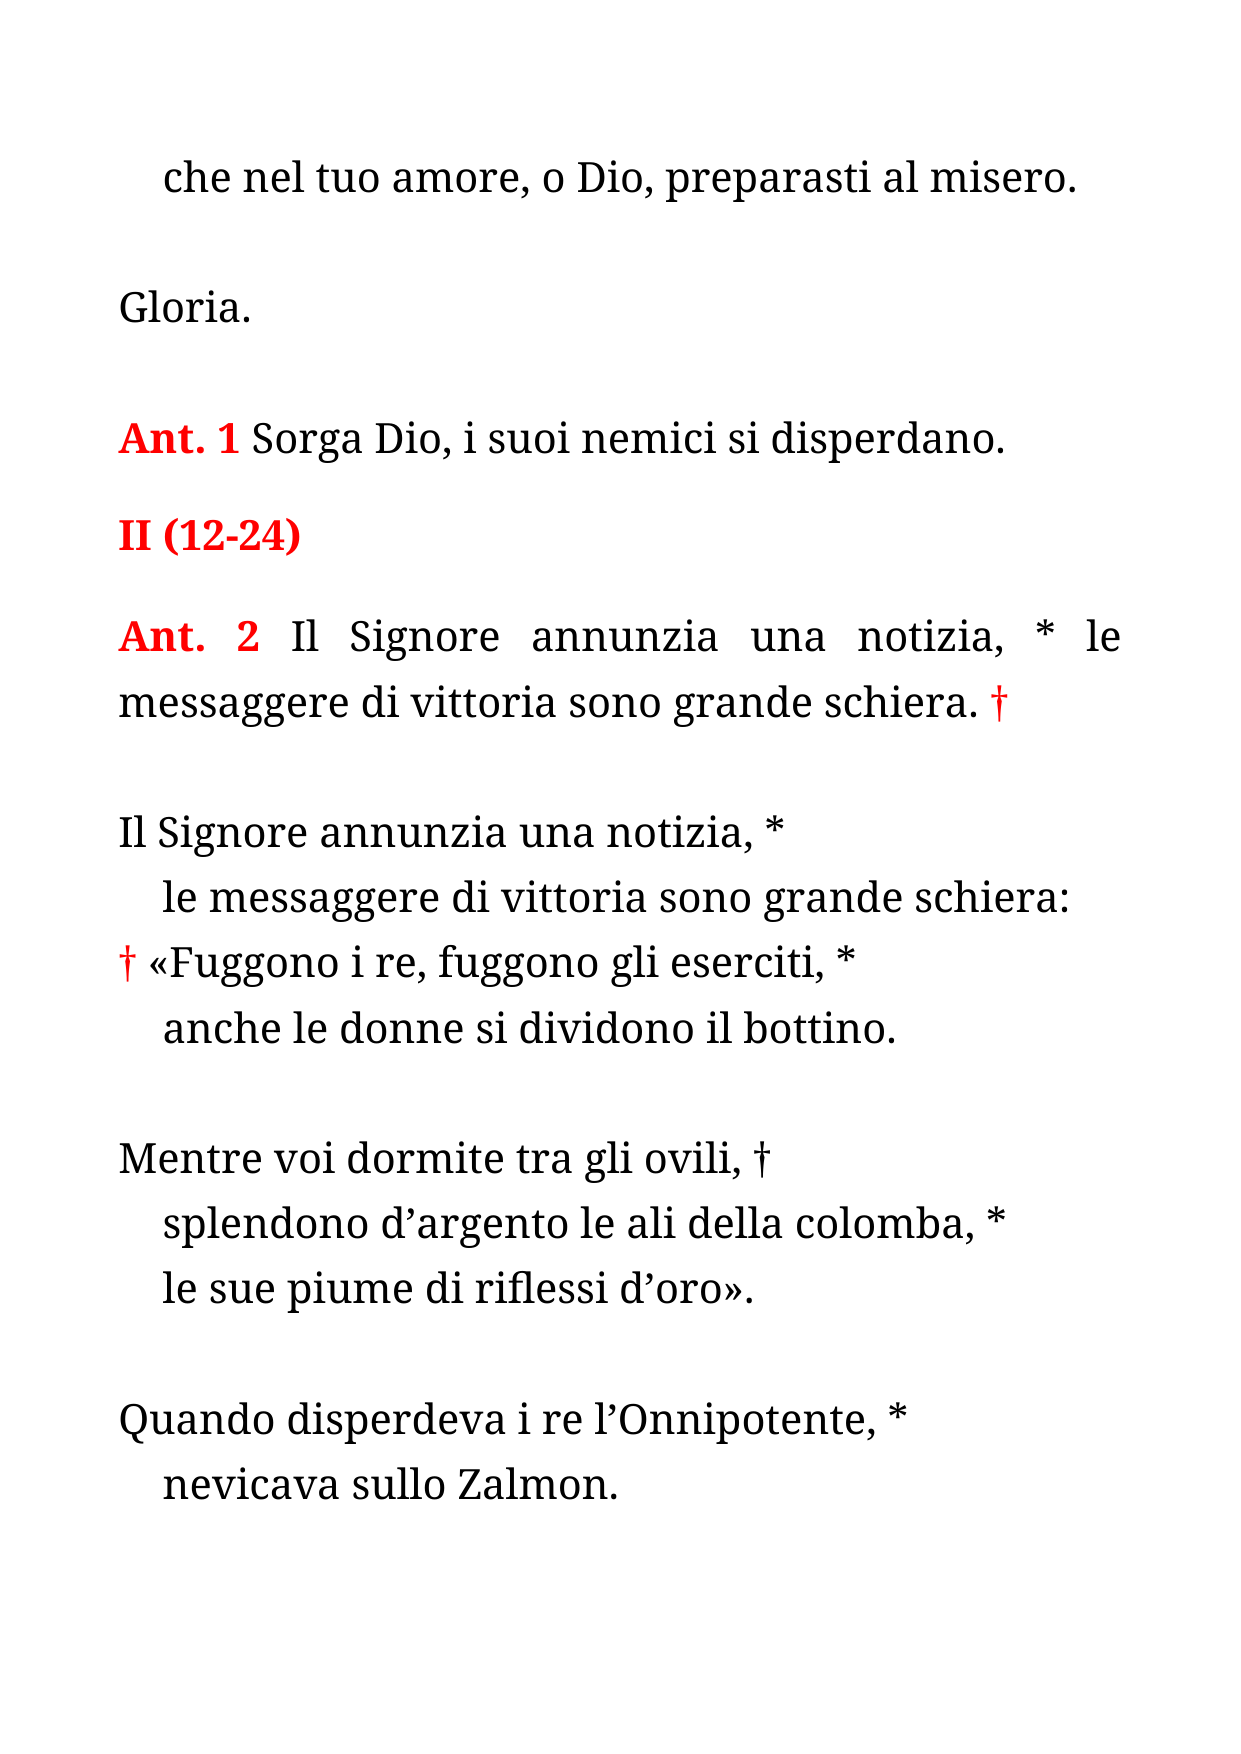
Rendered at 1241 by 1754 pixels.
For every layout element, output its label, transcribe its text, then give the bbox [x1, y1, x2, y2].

text Ant. 2 Il Signore annunzia una notizia, * le messaggere di vittoria sono grande schiera. † [118, 607, 1122, 729]
text Quando disperdeva i re l’Onnipotente, * [118, 1390, 1122, 1446]
text Il Signore annunzia una notizia, * [118, 803, 1122, 859]
text Mentre voi dormite tra gli ovili, † [118, 1129, 1122, 1186]
text II (12-24) [118, 506, 1122, 563]
text Ant. 1 Sorga Dio, i suoi nemici si disperdano. [118, 408, 1122, 465]
text che nel tuo amore, o Dio, preparasti al misero. [118, 148, 1122, 204]
text anche le donne si dividono il bottino. [118, 998, 1122, 1055]
text nevicava sullo Zalmon. [118, 1455, 1122, 1512]
text Gloria. [118, 278, 1122, 335]
text splendono d’argento le ali della colomba, * [118, 1194, 1122, 1251]
text le messaggere di vittoria sono grande schiera: [118, 868, 1122, 925]
text † «Fuggono i re, fuggono gli eserciti, * [118, 933, 1122, 990]
text le sue piume di riflessi d’oro». [118, 1259, 1122, 1316]
